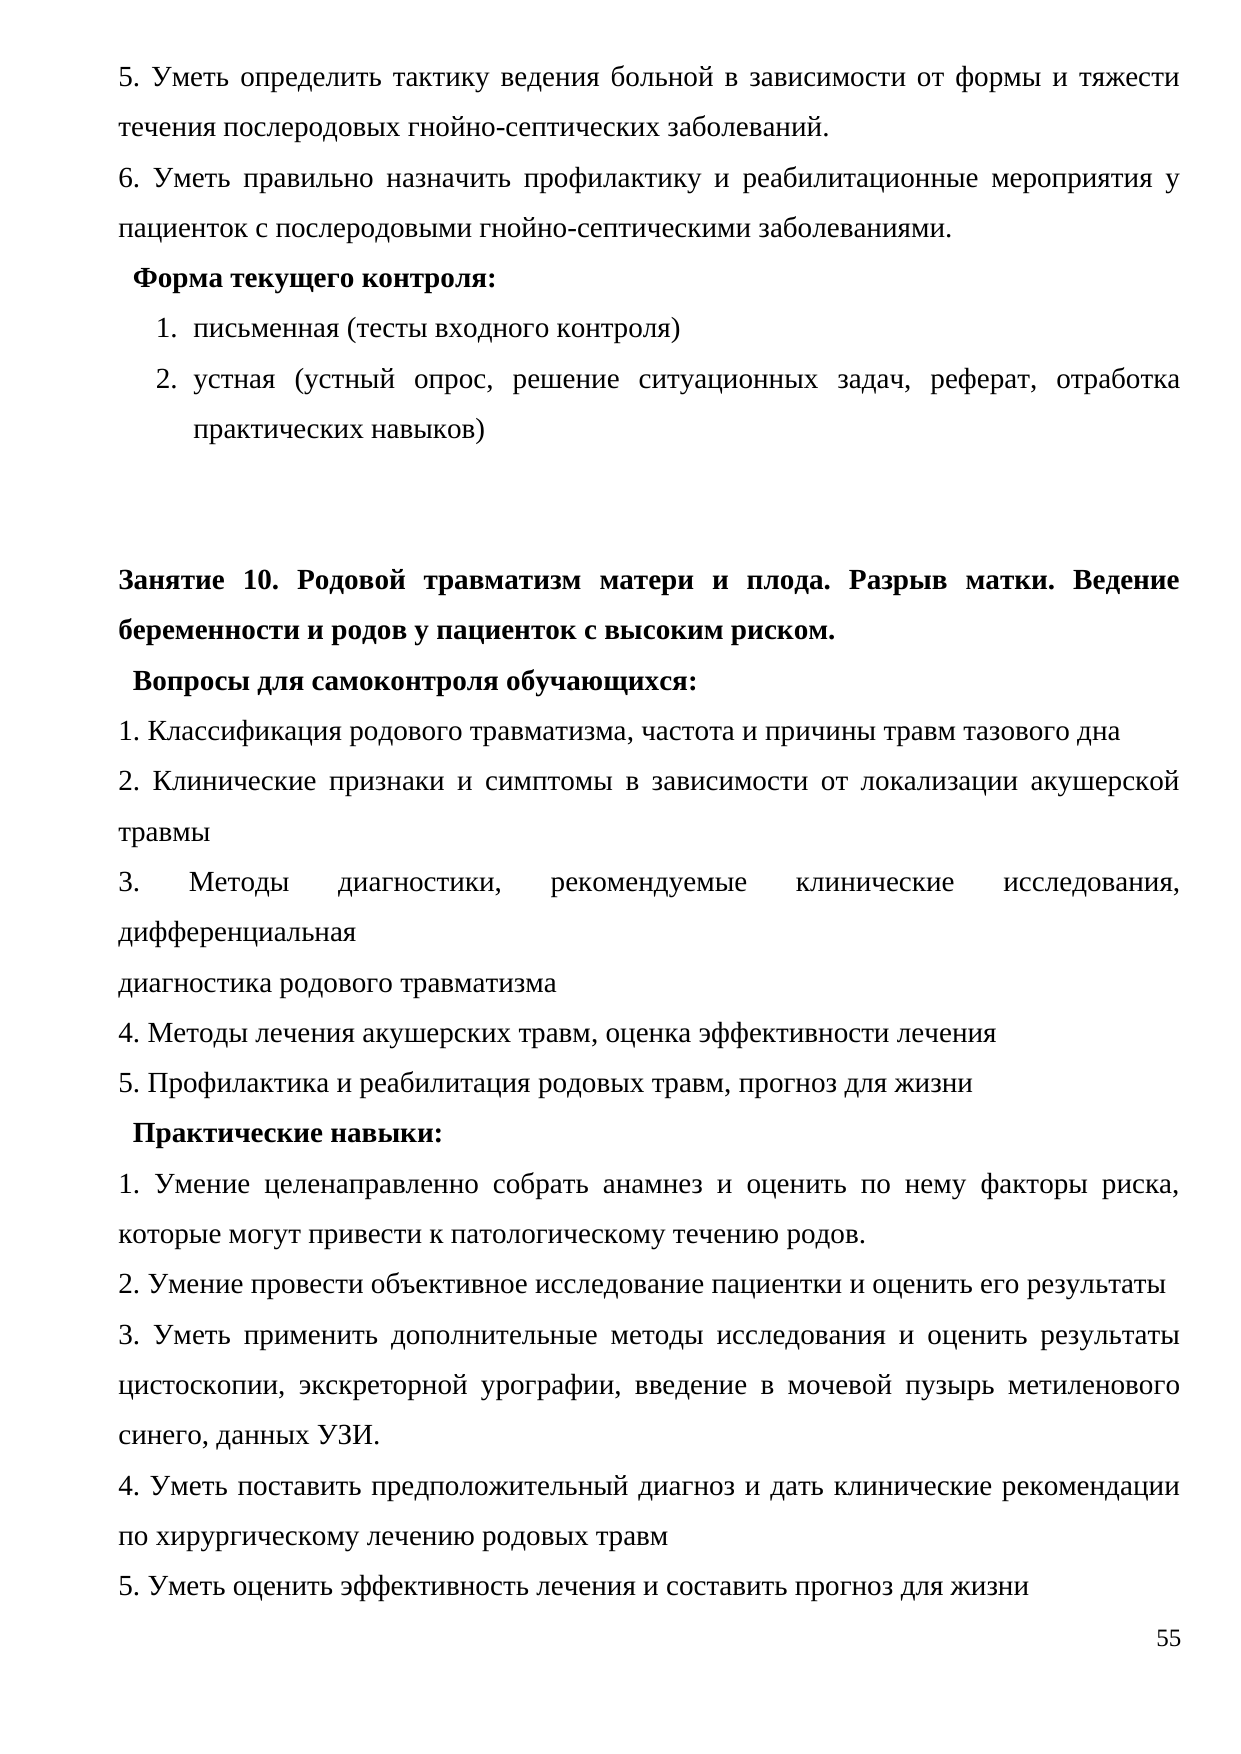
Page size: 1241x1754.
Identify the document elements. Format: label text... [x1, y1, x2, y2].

text Занятие 10. Родовой травматизм матери и плода. Разрыв матки. Ведение беременности и родов у пациенток с высоким риском. [118, 562, 1181, 646]
list устная (устный опрос, решение ситуационных задач, реферат, отработка практических навыков) [156, 361, 1181, 445]
text 2. Клинические признаки и симптомы в зависимости от локализации акушерской травмы [118, 763, 1181, 847]
text Вопросы для самоконтроля обучающихся: [118, 663, 1181, 696]
text Практические навыки: [118, 1116, 1181, 1149]
list письменная (тесты входного контроля) [156, 311, 1181, 344]
text 6. Уметь правильно назначить профилактику и реабилитационные мероприятия у пациенток с послеродовыми гнойно-септическими заболеваниями. [118, 160, 1181, 243]
text диагностика родового травматизма [118, 965, 1181, 998]
text 2. Умение провести объективное исследование пациентки и оценить его результаты [118, 1267, 1181, 1300]
text 1. Классификация родового травматизма, частота и причины травм тазового дна [118, 713, 1181, 747]
text 1. Умение целенаправленно собрать анамнез и оценить по нему факторы риска, которые могут привести к патологическому течению родов. [118, 1166, 1181, 1250]
text 5. Уметь определить тактику ведения больной в зависимости от формы и тяжести течения послеродовых гнойно-септических заболеваний. [118, 59, 1181, 143]
text 5. Уметь оценить эффективность лечения и составить прогноз для жизни [118, 1568, 1181, 1602]
text Форма текущего контроля: [118, 260, 1181, 294]
text 4. Методы лечения акушерских травм, оценка эффективности лечения [118, 1015, 1181, 1048]
text 3. Уметь применить дополнительные методы исследования и оценить результаты цистоскопии, экскреторной урографии, введение в мочевой пузырь метиленового синего, данных УЗИ. [118, 1317, 1181, 1451]
text 3. Методы диагностики, рекомендуемые клинические исследования, дифференциальная [118, 864, 1181, 948]
text 5. Профилактика и реабилитация родовых травм, прогноз для жизни [118, 1065, 1181, 1099]
text 4. Уметь поставить предположительный диагноз и дать клинические рекомендации по хирургическому лечению родовых травм [118, 1468, 1181, 1552]
